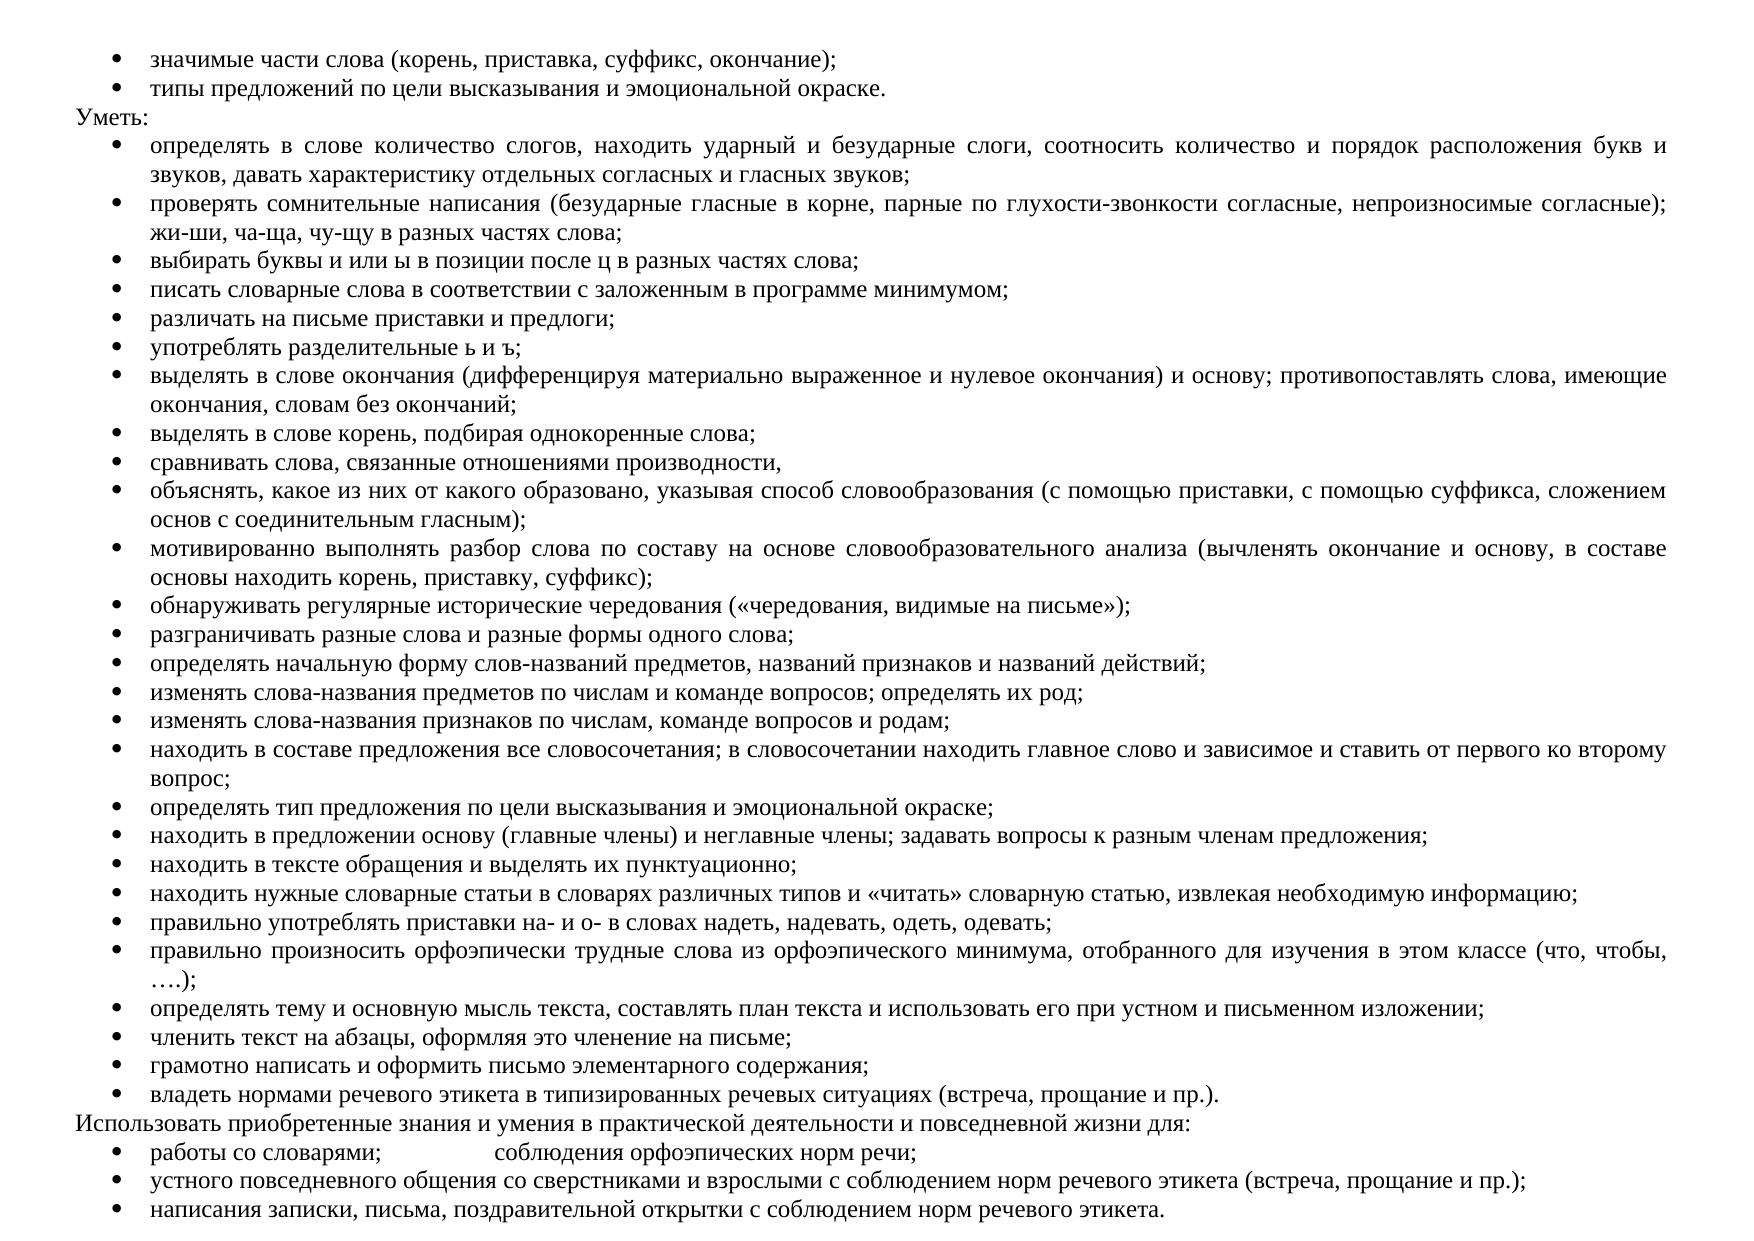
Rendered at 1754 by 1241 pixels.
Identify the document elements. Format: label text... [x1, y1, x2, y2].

list обнаруживать регулярные исторические чередования («чередования, видимые на письме»); [112, 591, 1669, 619]
list работы со словарями; соблюдения орфоэпических норм речи; [112, 1137, 1669, 1166]
list изменять слова-названия признаков по числам, команде вопросов и родам; [112, 706, 1669, 734]
list определять в слове количество слогов, находить ударный и безударные слоги, соотносить количество и порядок расположения букв и звуков, давать характеристику отдельных согласных и гласных звуков; [112, 131, 1669, 188]
list объяснять, какое из них от какого образовано, указывая способ словообразования (с помощью приставки, с помощью суффикса, сложением основ с соединительным гласным); [112, 476, 1669, 533]
list правильно употреблять приставки на- и о- в словах надеть, надевать, одеть, одевать; [112, 907, 1669, 936]
list выделять в слове корень, подбирая однокоренные слова; [112, 418, 1669, 447]
list писать словарные слова в соответствии с заложенным в программе минимумом; [112, 274, 1669, 303]
list типы предложений по цели высказывания и эмоциональной окраске. [112, 73, 1669, 102]
list выделять в слове окончания (дифференцируя материально выраженное и нулевое окончания) и основу; противопоставлять слова, имеющие окончания, словам без окончаний; [112, 361, 1669, 418]
list определять тему и основную мысль текста, составлять план текста и использовать его при устном и письменном изложении; [112, 993, 1669, 1022]
list находить в предложении основу (главные члены) и неглавные члены; задавать вопросы к разным членам предложения; [112, 821, 1669, 849]
list владеть нормами речевого этикета в типизированных речевых ситуациях (встреча, прощание и пр.). [112, 1079, 1669, 1108]
list определять начальную форму слов-названий предметов, названий признаков и названий действий; [112, 648, 1669, 677]
list проверять сомнительные написания (безударные гласные в корне, парные по глухости-звонкости согласные, непроизносимые согласные); жи-ши, ча-ща, чу-щу в разных частях слова; [112, 188, 1669, 246]
list мотивированно выполнять разбор слова по составу на основе словообразовательного анализа (вычленять окончание и основу, в составе основы находить корень, приставку, суффикс); [112, 533, 1669, 591]
list находить нужные словарные статьи в словарях различных типов и «читать» словарную статью, извлекая необходимую информацию; [112, 878, 1669, 907]
list написания записки, письма, поздравительной открытки с соблюдением норм речевого этикета. [112, 1194, 1669, 1223]
list определять тип предложения по цели высказывания и эмоциональной окраске; [112, 792, 1669, 821]
list находить в составе предложения все словосочетания; в словосочетании находить главное слово и зависимое и ставить от первого ко второму вопрос; [112, 734, 1669, 792]
text Уметь: [75, 102, 1669, 131]
list различать на письме приставки и предлоги; [112, 303, 1669, 332]
list значимые части слова (корень, приставка, суффикс, окончание); [112, 44, 1669, 73]
list выбирать буквы и или ы в позиции после ц в разных частях слова; [112, 246, 1669, 274]
list правильно произносить орфоэпически трудные слова из орфоэпического минимума, отобранного для изучения в этом классе (что, чтобы, ….); [112, 936, 1669, 993]
list разграничивать разные слова и разные формы одного слова; [112, 619, 1669, 648]
list устного повседневного общения со сверстниками и взрослыми с соблюдением норм речевого этикета (встреча, прощание и пр.); [112, 1166, 1669, 1194]
list находить в тексте обращения и выделять их пунктуационно; [112, 849, 1669, 878]
list употреблять разделительные ь и ъ; [112, 332, 1669, 361]
list изменять слова-названия предметов по числам и команде вопросов; определять их род; [112, 677, 1669, 706]
list грамотно написать и оформить письмо элементарного содержания; [112, 1051, 1669, 1079]
list сравнивать слова, связанные отношениями производности, [112, 447, 1669, 476]
list членить текст на абзацы, оформляя это членение на письме; [112, 1022, 1669, 1051]
text Использовать приобретенные знания и умения в практической деятельности и повседневной жизни для: [75, 1108, 1669, 1137]
